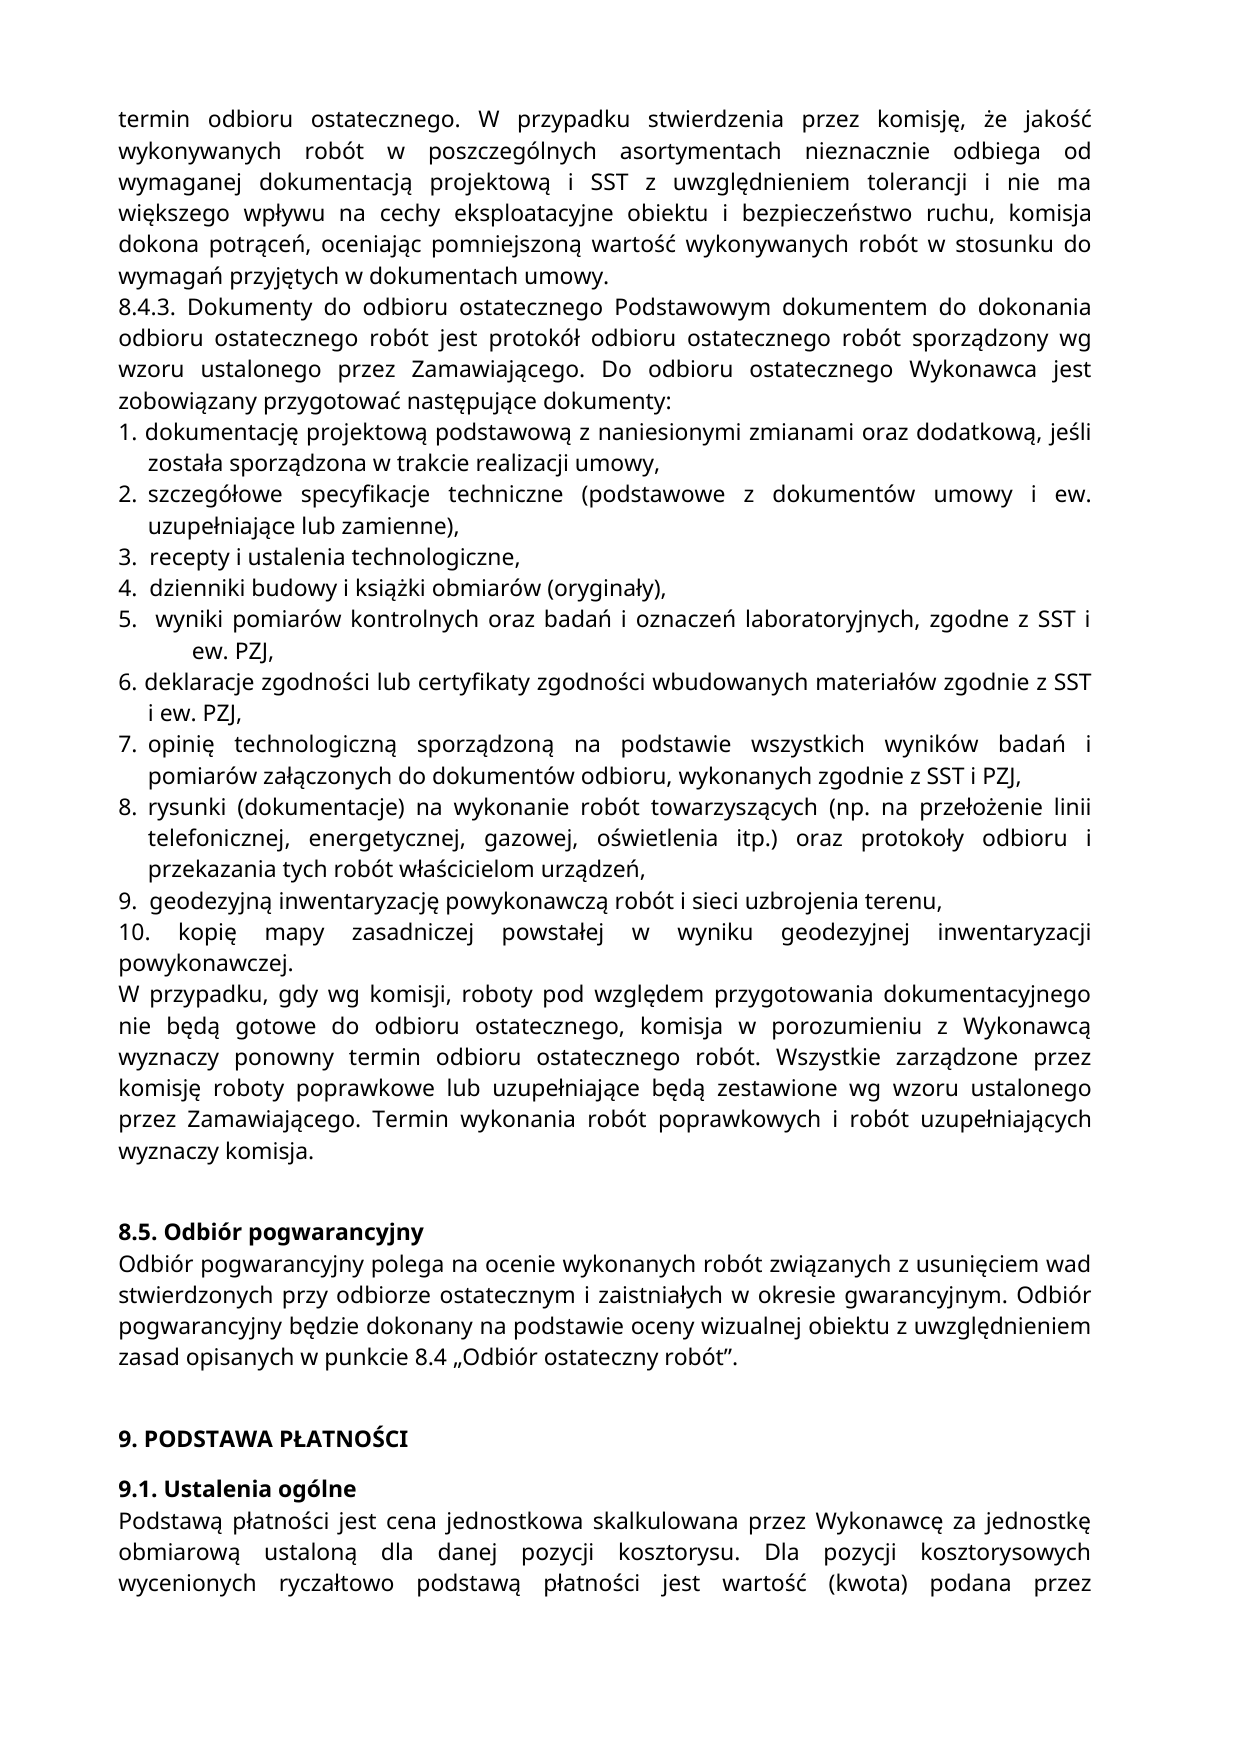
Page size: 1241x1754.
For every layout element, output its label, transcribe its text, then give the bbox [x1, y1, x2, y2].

text 1. dokumentację projektową podstawową z naniesionymi zmianami oraz dodatkową, jeśli została sporządzona w trakcie realizacji umowy, [118, 416, 1093, 478]
text 6. deklaracje zgodności lub certyfikaty zgodności wbudowanych materiałów zgodnie z SST i ew. PZJ, [118, 666, 1093, 728]
text 3. recepty i ustalenia technologiczne, [118, 541, 1093, 572]
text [118, 1505, 1093, 1598]
text 7. opinię technologiczną sporządzoną na podstawie wszystkich wyników badań i pomiarów załączonych do dokumentów odbioru, wykonanych zgodnie z SST i PZJ, [118, 728, 1093, 791]
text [118, 103, 1093, 291]
text 8. rysunki (dokumentacje) na wykonanie robót towarzyszących (np. na przełożenie linii telefonicznej, energetycznej, gazowej, oświetlenia itp.) oraz protokoły odbioru i przekazania tych robót właścicielom urządzeń, [118, 791, 1093, 885]
text 9. geodezyjną inwentaryzację powykonawczą robót i sieci uzbrojenia terenu, [118, 885, 1093, 916]
text Odbiór pogwarancyjny polega na ocenie wykonanych robót związanych z usunięciem wad stwierdzonych przy odbiorze ostatecznym i zaistniałych w okresie gwarancyjnym. Odbiór pogwarancyjny będzie dokonany na podstawie oceny wizualnej obiektu z uwzględnieniem zasad opisanych w punkcie 8.4 „Odbiór ostateczny robót”. [118, 1248, 1093, 1373]
text 10. kopię mapy zasadniczej powstałej w wyniku geodezyjnej inwentaryzacji powykonawczej. [118, 916, 1093, 978]
text 8.4.3. Dokumenty do odbioru ostatecznego Podstawowym dokumentem do dokonania odbioru ostatecznego robót jest protokół odbioru ostatecznego robót sporządzony wg wzoru ustalonego przez Zamawiającego. Do odbioru ostatecznego Wykonawca jest zobowiązany przygotować następujące dokumenty: [118, 291, 1093, 416]
text 5. wyniki pomiarów kontrolnych oraz badań i oznaczeń laboratoryjnych, zgodne z SST i ew. PZJ, [118, 603, 1093, 666]
text 2. szczegółowe specyfikacje techniczne (podstawowe z dokumentów umowy i ew. uzupełniające lub zamienne), [118, 478, 1093, 541]
text 9. PODSTAWA PŁATNOŚCI [118, 1423, 1093, 1454]
text 4. dzienniki budowy i książki obmiarów (oryginały), [118, 572, 1093, 603]
text 8.5. Odbiór pogwarancyjny [118, 1216, 1093, 1248]
text W przypadku, gdy wg komisji, roboty pod względem przygotowania dokumentacyjnego nie będą gotowe do odbioru ostatecznego, komisja w porozumieniu z Wykonawcą wyznaczy ponowny termin odbioru ostatecznego robót. Wszystkie zarządzone przez komisję roboty poprawkowe lub uzupełniające będą zestawione wg wzoru ustalonego przez Zamawiającego. Termin wykonania robót poprawkowych i robót uzupełniających wyznaczy komisja. [118, 978, 1093, 1166]
text 9.1. Ustalenia ogólne [118, 1473, 1093, 1505]
